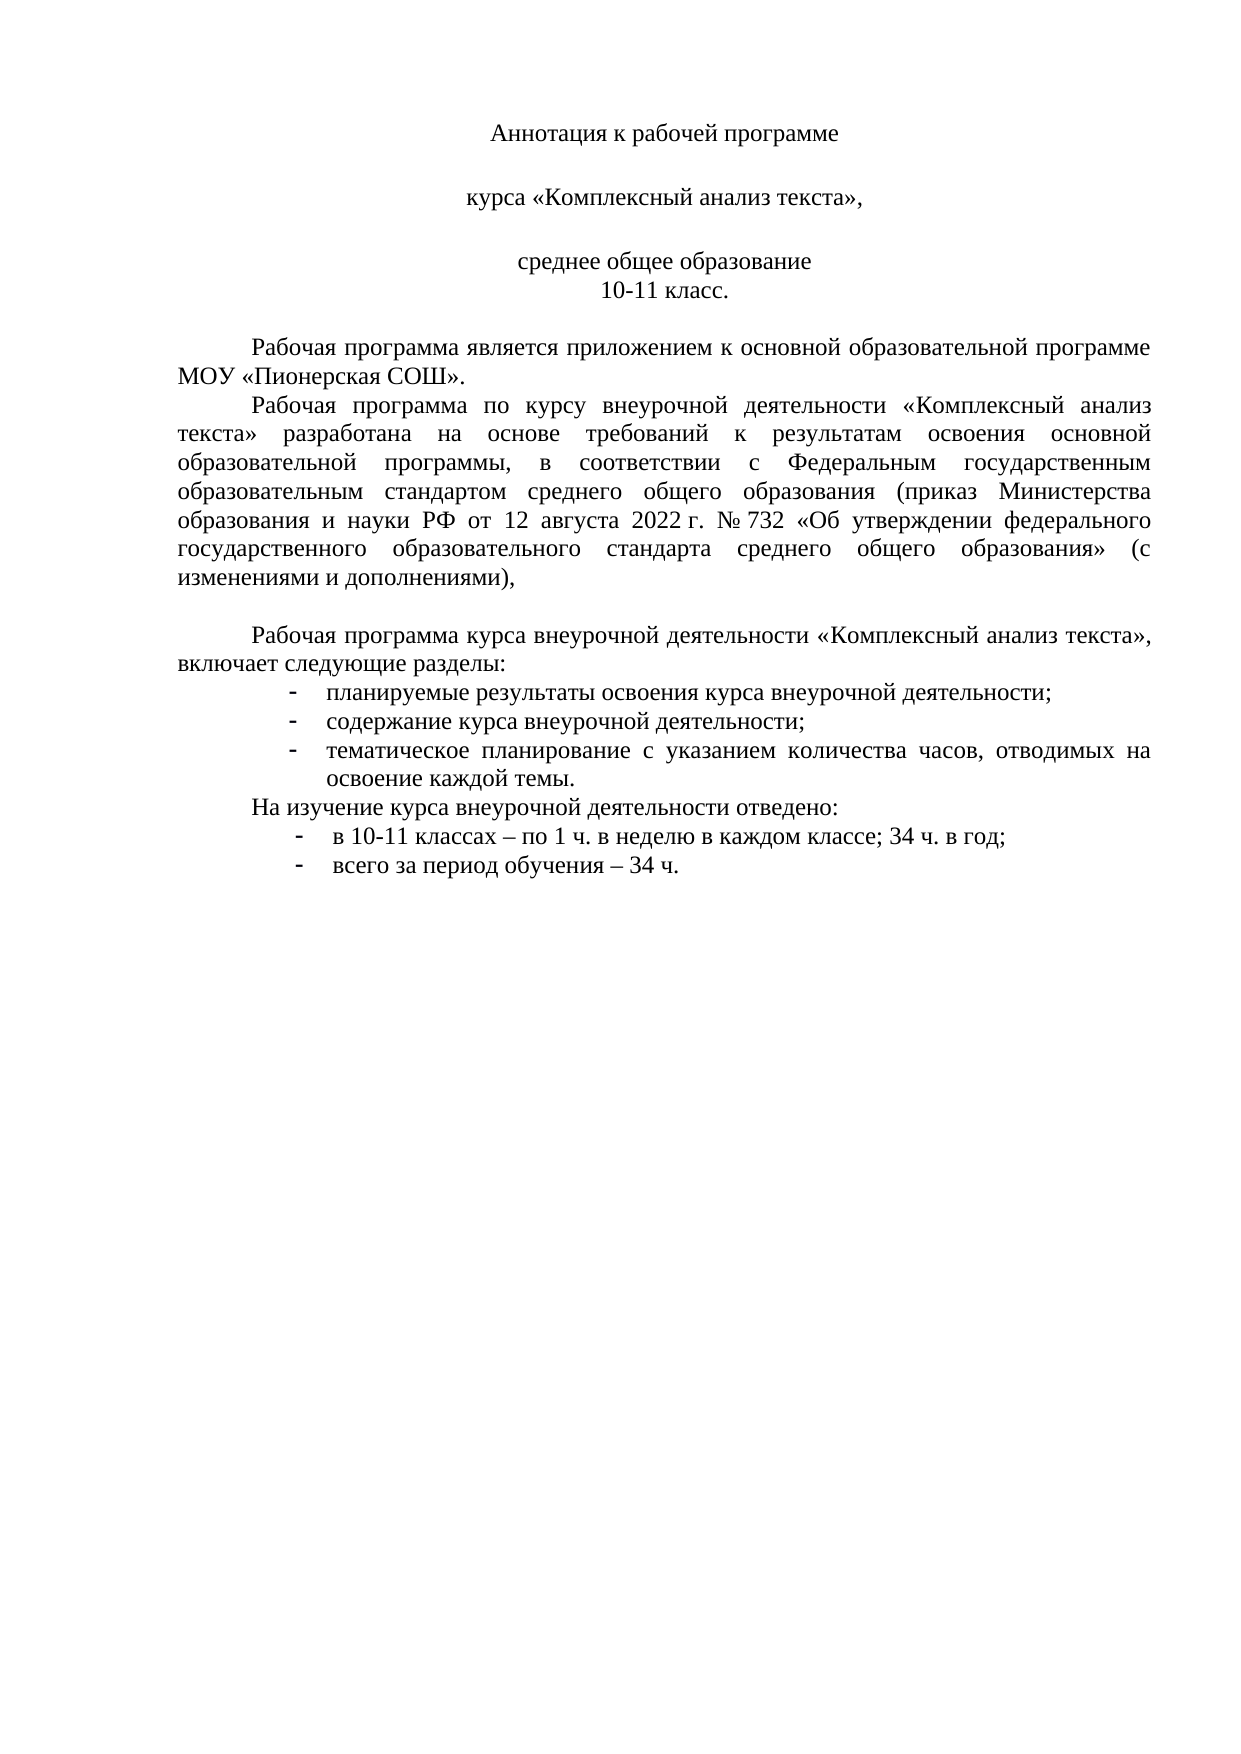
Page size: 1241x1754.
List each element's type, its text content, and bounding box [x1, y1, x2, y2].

text На изучение курса внеурочной деятельности отведено: [177, 792, 1152, 821]
text Аннотация к рабочей программе [177, 118, 1152, 147]
text курса «Комплексный анализ текста», [177, 182, 1152, 211]
list планируемые результаты освоения курса внеурочной деятельности; [288, 677, 1152, 706]
text среднее общее образование [177, 246, 1152, 275]
list содержание курса внеурочной деятельности; [288, 706, 1152, 735]
text Рабочая программа по курсу внеурочной деятельности «Комплексный анализ текста» разработана на основе требований к результатам освоения основной образовательной программы, в соответствии с Федеральным государственным образовательным стандартом среднего общего образования (приказ Министерства образования и науки РФ от 12 августа 2022 г. № 732 «Об утверждении федерального государственного образовательного стандарта среднего общего образования» (с изменениями и дополнениями), [177, 390, 1152, 591]
text 10-11 класс. [177, 275, 1152, 303]
list тематическое планирование с указанием количества часов, отводимых на освоение каждой темы. [288, 735, 1152, 792]
list всего за период обучения – 34 ч. [295, 850, 1152, 878]
list в 10-11 классах – по 1 ч. в неделю в каждом классе; 34 ч. в год; [295, 821, 1152, 850]
text Рабочая программа является приложением к основной образовательной программе МОУ «Пионерская СОШ». [177, 332, 1152, 390]
text Рабочая программа курса внеурочной деятельности «Комплексный анализ текста», включает следующие разделы: [177, 620, 1152, 677]
